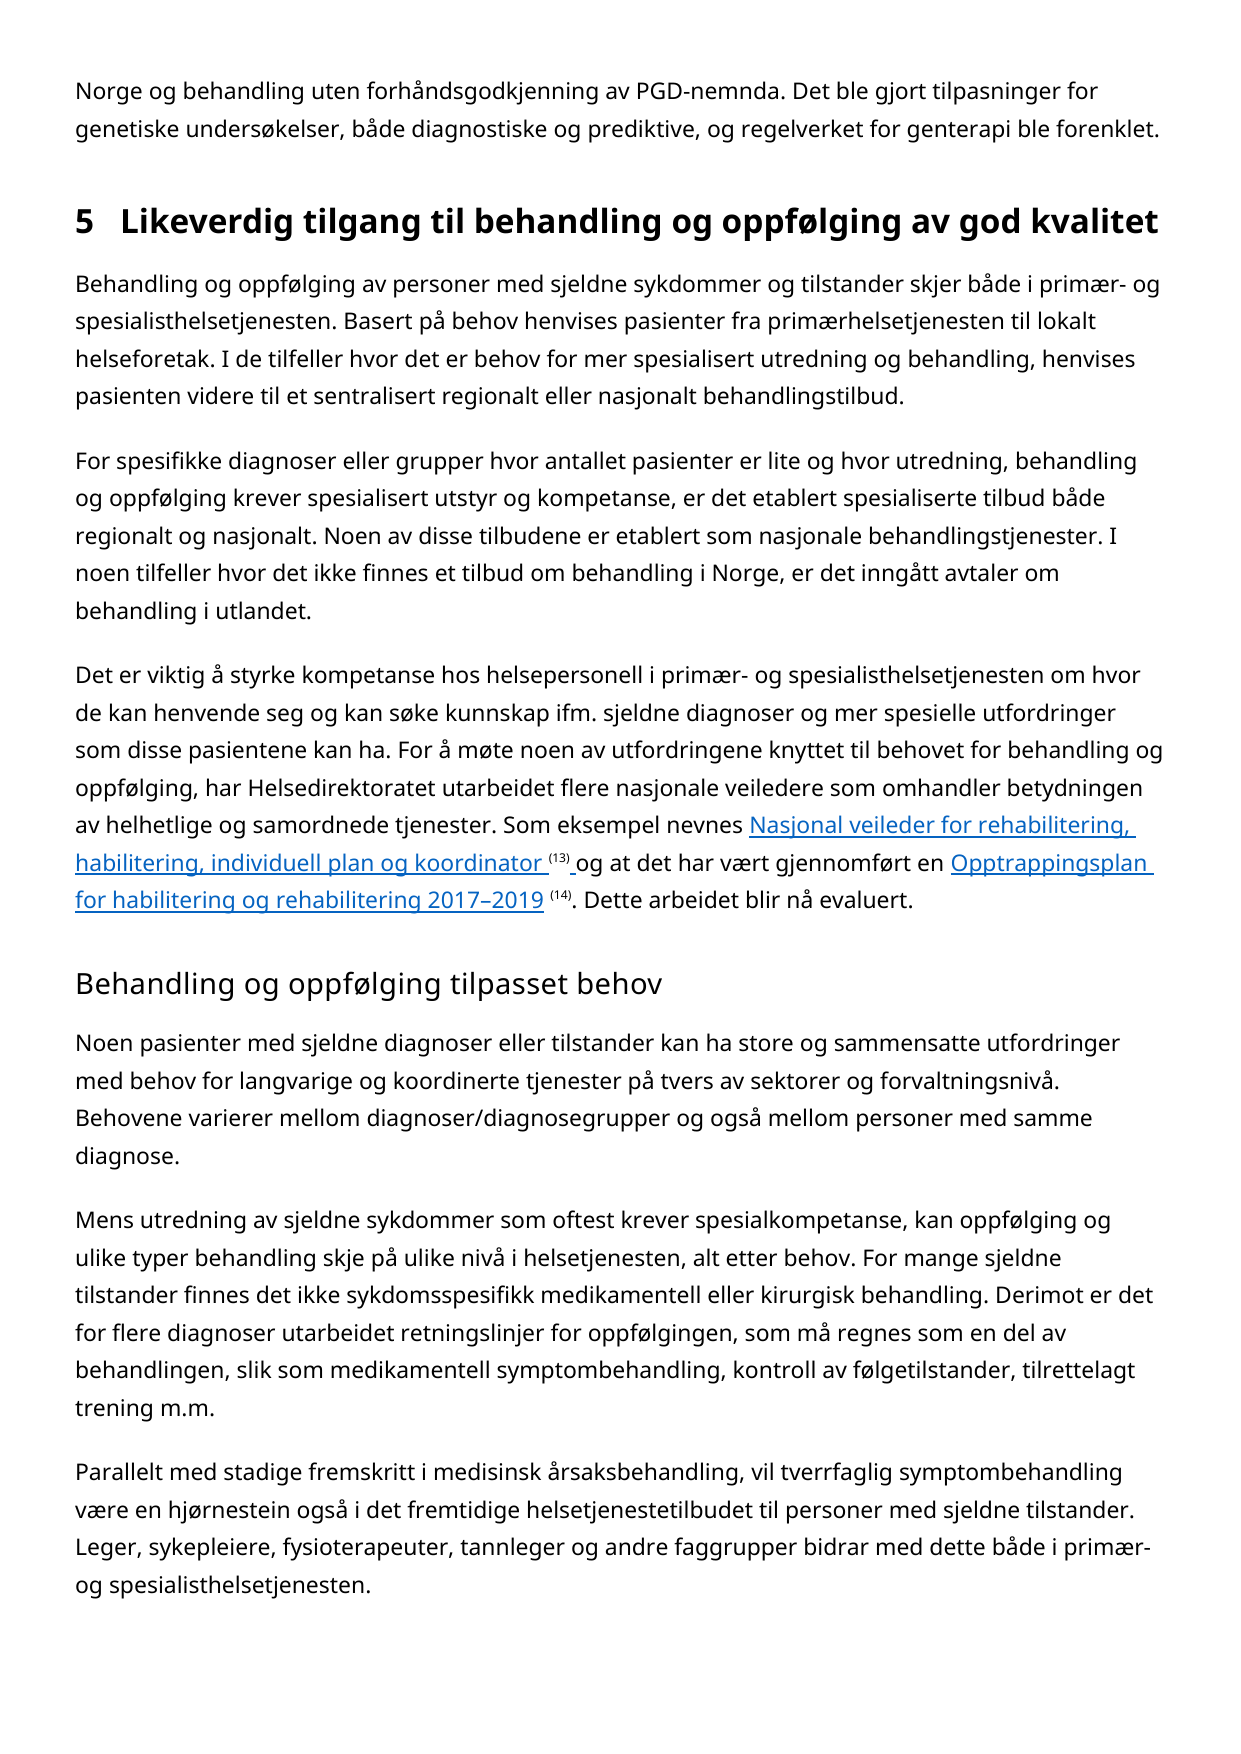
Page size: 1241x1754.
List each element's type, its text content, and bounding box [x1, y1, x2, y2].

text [75, 75, 1165, 144]
text For spesifikke diagnoser eller grupper hvor antallet pasienter er lite og hvor utredning, behandling og oppfølging krever spesialisert utstyr og kompetanse, er det etablert spesialiserte tilbud både regionalt og nasjonalt. Noen av disse tilbudene er etablert som nasjonale behandlingstjenester. I noen tilfeller hvor det ikke finnes et tilbud om behandling i Norge, er det inngått avtaler om behandling i utlandet. [75, 445, 1165, 626]
text Behandling og oppfølging tilpasset behov [75, 963, 1165, 1003]
text Parallelt med stadige fremskritt i medisinsk årsaksbehandling, vil tverrfaglig symptombehandling være en hjørnestein også i det fremtidige helsetjenestetilbudet til personer med sjeldne tilstander. Leger, sykepleiere, fysioterapeuter, tannleger og andre faggrupper bidrar med dette både i primær- og spesialisthelsetjenesten. [75, 1456, 1165, 1600]
subtitle Likeverdig tilgang til behandling og oppfølging av god kvalitet [75, 198, 1165, 243]
text Mens utredning av sjeldne sykdommer som oftest krever spesialkompetanse, kan oppfølging og ulike typer behandling skje på ulike nivå i helsetjenesten, alt etter behov. For mange sjeldne tilstander finnes det ikke sykdomsspesifikk medikamentell eller kirurgisk behandling. Derimot er det for flere diagnoser utarbeidet retningslinjer for oppfølgingen, som må regnes som en del av behandlingen, slik som medikamentell symptombehandling, kontroll av følgetilstander, tilrettelagt trening m.m. [75, 1204, 1165, 1423]
text Det er viktig å styrke kompetanse hos helsepersonell i primær- og spesialisthelsetjenesten om hvor de kan henvende seg og kan søke kunnskap ifm. sjeldne diagnoser og mer spesielle utfordringer som disse pasientene kan ha. For å møte noen av utfordringene knyttet til behovet for behandling og oppfølging, har Helsedirektoratet utarbeidet flere nasjonale veiledere som omhandler betydningen av helhetlige og samordnede tjenester. Som eksempel nevnes Nasjonal veileder for rehabilitering, habilitering, individuell plan og koordinator (13) og at det har vært gjennomført en Opptrappingsplan for habilitering og rehabilitering 2017–2019 (14). Dette arbeidet blir nå evaluert. [75, 659, 1165, 916]
text Noen pasienter med sjeldne diagnoser eller tilstander kan ha store og sammensatte utfordringer med behov for langvarige og koordinerte tjenester på tvers av sektorer og forvaltningsnivå. Behovene varierer mellom diagnoser/diagnosegrupper og også mellom personer med samme diagnose. [75, 1027, 1165, 1171]
text Behandling og oppfølging av personer med sjeldne sykdommer og tilstander skjer både i primær- og spesialisthelsetjenesten. Basert på behov henvises pasienter fra primærhelsetjenesten til lokalt helseforetak. I de tilfeller hvor det er behov for mer spesialisert utredning og behandling, henvises pasienten videre til et sentralisert regionalt eller nasjonalt behandlingstilbud. [75, 268, 1165, 411]
